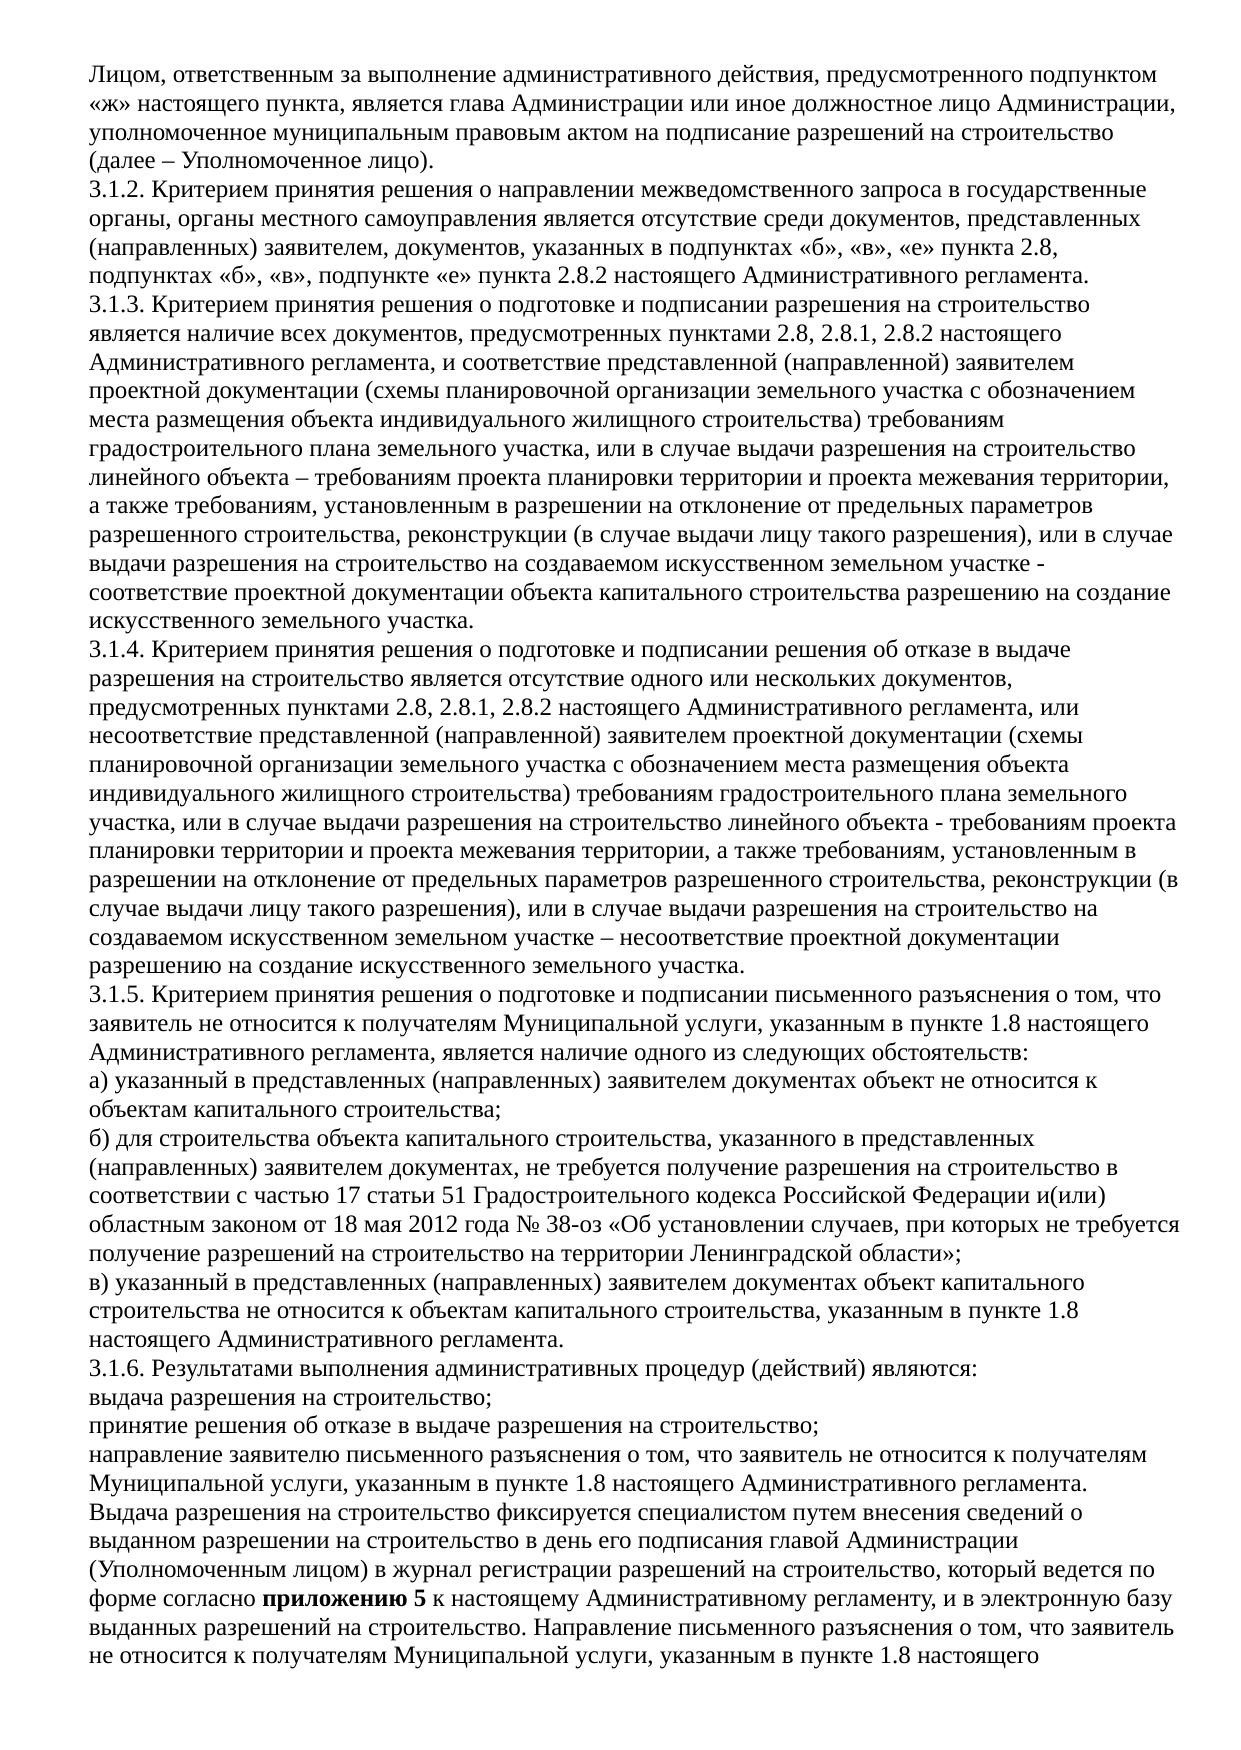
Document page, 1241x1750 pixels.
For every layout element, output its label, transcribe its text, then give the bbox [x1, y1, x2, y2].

text Лицом, ответственным за выполнение административного действия, предусмотренного подпунктом «ж» настоящего пункта, является глава Администрации или иное должностное лицо Администрации, уполномоченное муниципальным правовым актом на подписание разрешений на строительство (далее – Уполномоченное лицо). [89, 59, 1181, 174]
text 3.1.6. Результатами выполнения административных процедур (действий) являются: [89, 1353, 1181, 1382]
text в) указанный в представленных (направленных) заявителем документах объект капитального строительства не относится к объектам капитального строительства, указанным в пункте 1.8 настоящего Административного регламента. [89, 1267, 1181, 1353]
text а) указанный в представленных (направленных) заявителем документах объект не относится к объектам капитального строительства; [89, 1065, 1181, 1123]
text выдача разрешения на строительство; [89, 1382, 1181, 1410]
text направление заявителю письменного разъяснения о том, что заявитель не относится к получателям Муниципальной услуги, указанным в пункте 1.8 настоящего Административного регламента. [89, 1439, 1181, 1497]
text 3.1.2. Критерием принятия решения о направлении межведомственного запроса в государственные органы, органы местного самоуправления является отсутствие среди документов, представленных (направленных) заявителем, документов, указанных в подпунктах «б», «в», «е» пункта 2.8, подпунктах «б», «в», подпункте «е» пункта 2.8.2 настоящего Административного регламента. [89, 174, 1181, 289]
text 3.1.5. Критерием принятия решения о подготовке и подписании письменного разъяснения о том, что заявитель не относится к получателям Муниципальной услуги, указанным в пункте 1.8 настоящего Административного регламента, является наличие одного из следующих обстоятельств: [89, 979, 1181, 1065]
text 3.1.4. Критерием принятия решения о подготовке и подписании решения об отказе в выдаче разрешения на строительство является отсутствие одного или нескольких документов, предусмотренных пунктами 2.8, 2.8.1, 2.8.2 настоящего Административного регламента, или несоответствие представленной (направленной) заявителем проектной документации (схемы планировочной организации земельного участка с обозначением места размещения объекта индивидуального жилищного строительства) требованиям градостроительного плана земельного участка, или в случае выдачи разрешения на строительство линейного объекта - требованиям проекта планировки территории и проекта межевания территории, а также требованиям, установленным в разрешении на отклонение от предельных параметров разрешенного строительства, реконструкции (в случае выдачи лицу такого разрешения), или в случае выдачи разрешения на строительство на создаваемом искусственном земельном участке – несоответствие проектной документации разрешению на создание искусственного земельного участка. [89, 634, 1181, 979]
text б) для строительства объекта капитального строительства, указанного в представленных (направленных) заявителем документах, не требуется получение разрешения на строительство в соответствии с частью 17 статьи 51 Градостроительного кодекса Российской Федерации и(или) областным законом от 18 мая 2012 года № 38-оз «Об установлении случаев, при которых не требуется получение разрешений на строительство на территории Ленинградской области»; [89, 1123, 1181, 1267]
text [89, 1497, 1181, 1669]
text принятие решения об отказе в выдаче разрешения на строительство; [89, 1410, 1181, 1439]
text 3.1.3. Критерием принятия решения о подготовке и подписании разрешения на строительство является наличие всех документов, предусмотренных пунктами 2.8, 2.8.1, 2.8.2 настоящего Административного регламента, и соответствие представленной (направленной) заявителем проектной документации (схемы планировочной организации земельного участка с обозначением места размещения объекта индивидуального жилищного строительства) требованиям градостроительного плана земельного участка, или в случае выдачи разрешения на строительство линейного объекта – требованиям проекта планировки территории и проекта межевания территории, а также требованиям, установленным в разрешении на отклонение от предельных параметров разрешенного строительства, реконструкции (в случае выдачи лицу такого разрешения), или в случае выдачи разрешения на строительство на создаваемом искусственном земельном участке - соответствие проектной документации объекта капитального строительства разрешению на создание искусственного земельного участка. [89, 289, 1181, 634]
